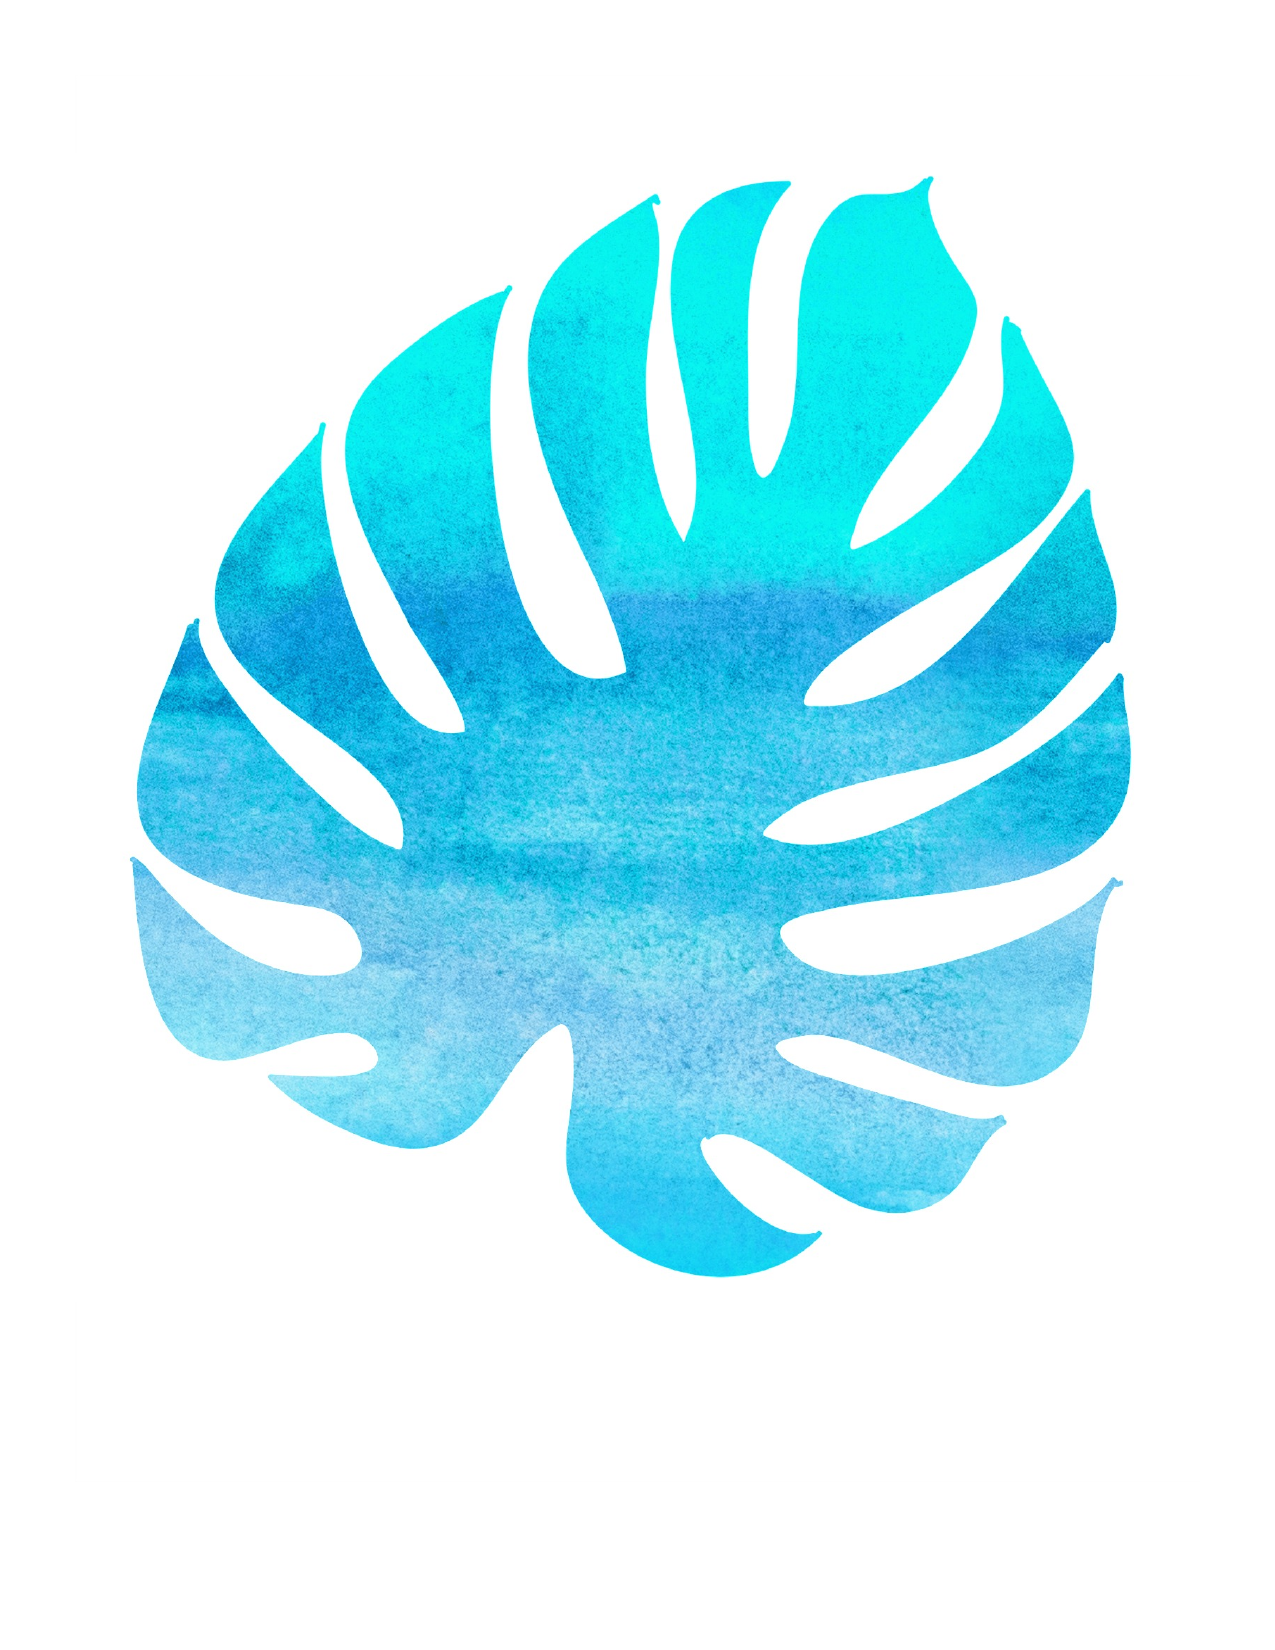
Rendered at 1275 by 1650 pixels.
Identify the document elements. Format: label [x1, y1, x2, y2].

picture [75, 75, 1201, 1482]
